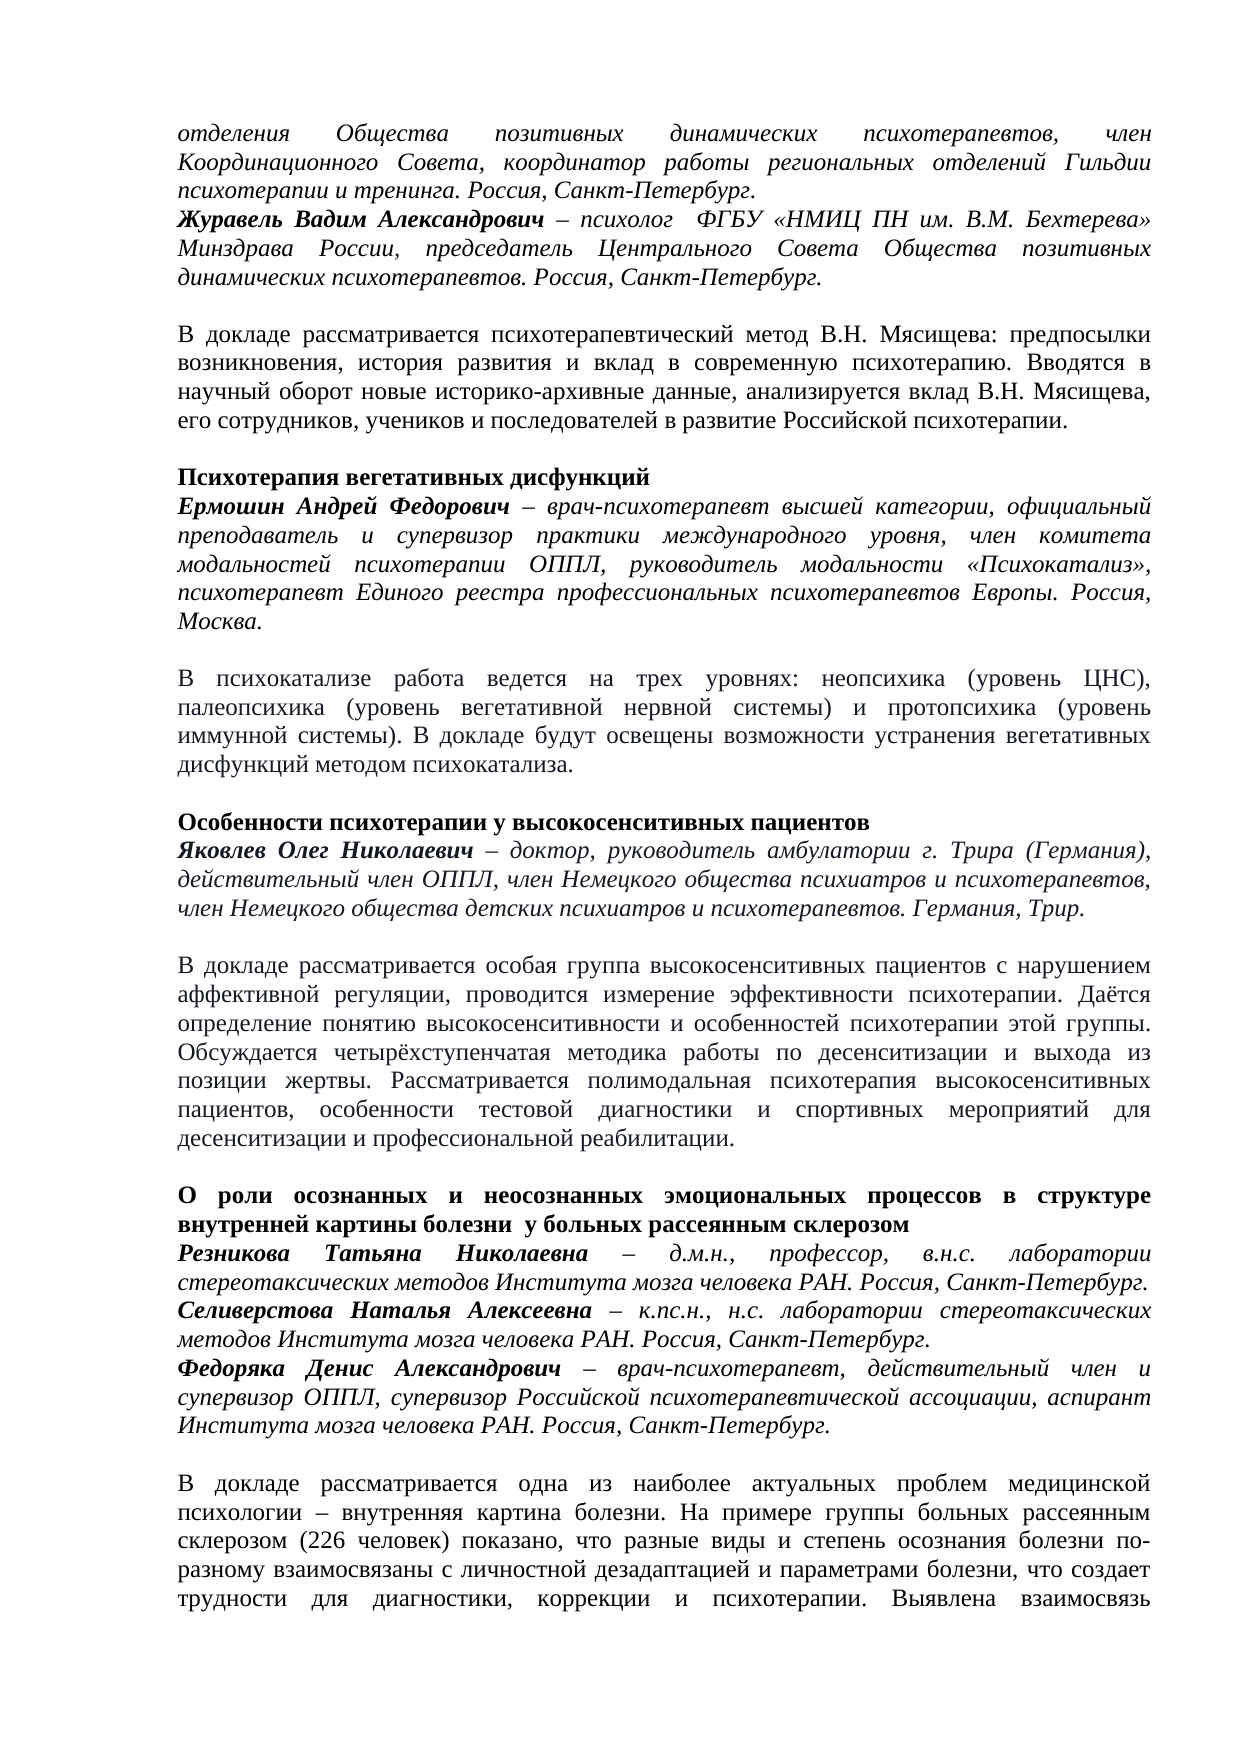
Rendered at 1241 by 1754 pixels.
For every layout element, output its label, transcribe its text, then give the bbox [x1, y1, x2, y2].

text Психотерапия вегетативных дисфункций [177, 462, 1152, 491]
text Яковлев Олег Николаевич – доктор, руководитель амбулатории г. Трира (Германия), действительный член ОППЛ, член Немецкого общества психиатров и психотерапевтов, член Немецкого общества детских психиатров и психотерапевтов. Германия, Трир. [177, 835, 1152, 922]
text Селиверстова Наталья Алексеевна – к.пс.н., н.с. лаборатории стереотаксических методов Института мозга человека РАН. Россия, Санкт-Петербург. [177, 1295, 1152, 1353]
text О роли осознанных и неосознанных эмоциональных процессов в структуре внутренней картины болезни у больных рассеянным склерозом [177, 1180, 1152, 1238]
text В докладе рассматривается особая группа высокосенситивных пациентов с нарушением аффективной регуляции, проводится измерение эффективности психотерапии. Даётся определение понятию высокосенситивности и особенностей психотерапии этой группы. Обсуждается четырёхступенчатая методика работы по десенситизации и выхода из позиции жертвы. Рассматривается полимодальная психотерапия высокосенситивных пациентов, особенности тестовой диагностики и спортивных мероприятий для десенситизации и профессиональной реабилитации. [177, 950, 1152, 1152]
text Журавель Вадим Александрович – психолог ФГБУ «НМИЦ ПН им. В.М. Бехтерева» Минздрава России, председатель Центрального Совета Общества позитивных динамических психотерапевтов. Россия, Санкт-Петербург. [177, 204, 1152, 291]
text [177, 118, 1152, 204]
text Ермошин Андрей Федорович – врач-психотерапевт высшей категории, официальный преподаватель и супервизор практики международного уровня, член комитета модальностей психотерапии ОППЛ, руководитель модальности «Психокатализ», психотерапевт Единого реестра профессиональных психотерапевтов Европы. Россия, Москва. [177, 491, 1152, 663]
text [177, 1468, 1152, 1612]
text Особенности психотерапии у высокосенситивных пациентов [177, 807, 1152, 835]
text Резникова Татьяна Николаевна – д.м.н., профессор, в.н.с. лаборатории стереотаксических методов Института мозга человека РАН. Россия, Санкт-Петербург. [177, 1238, 1152, 1295]
text В докладе рассматривается психотерапевтический метод В.Н. Мясищева: предпосылки возникновения, история развития и вклад в современную психотерапию. Вводятся в научный оборот новые историко-архивные данные, анализируется вклад В.Н. Мясищева, его сотрудников, учеников и последователей в развитие Российской психотерапии. [177, 319, 1152, 434]
text В психокатализе работа ведется на трех уровнях: неопсихика (уровень ЦНС), палеопсихика (уровень вегетативной нервной системы) и протопсихика (уровень иммунной системы). В докладе будут освещены возможности устранения вегетативных дисфункций методом психокатализа. [177, 663, 1152, 778]
